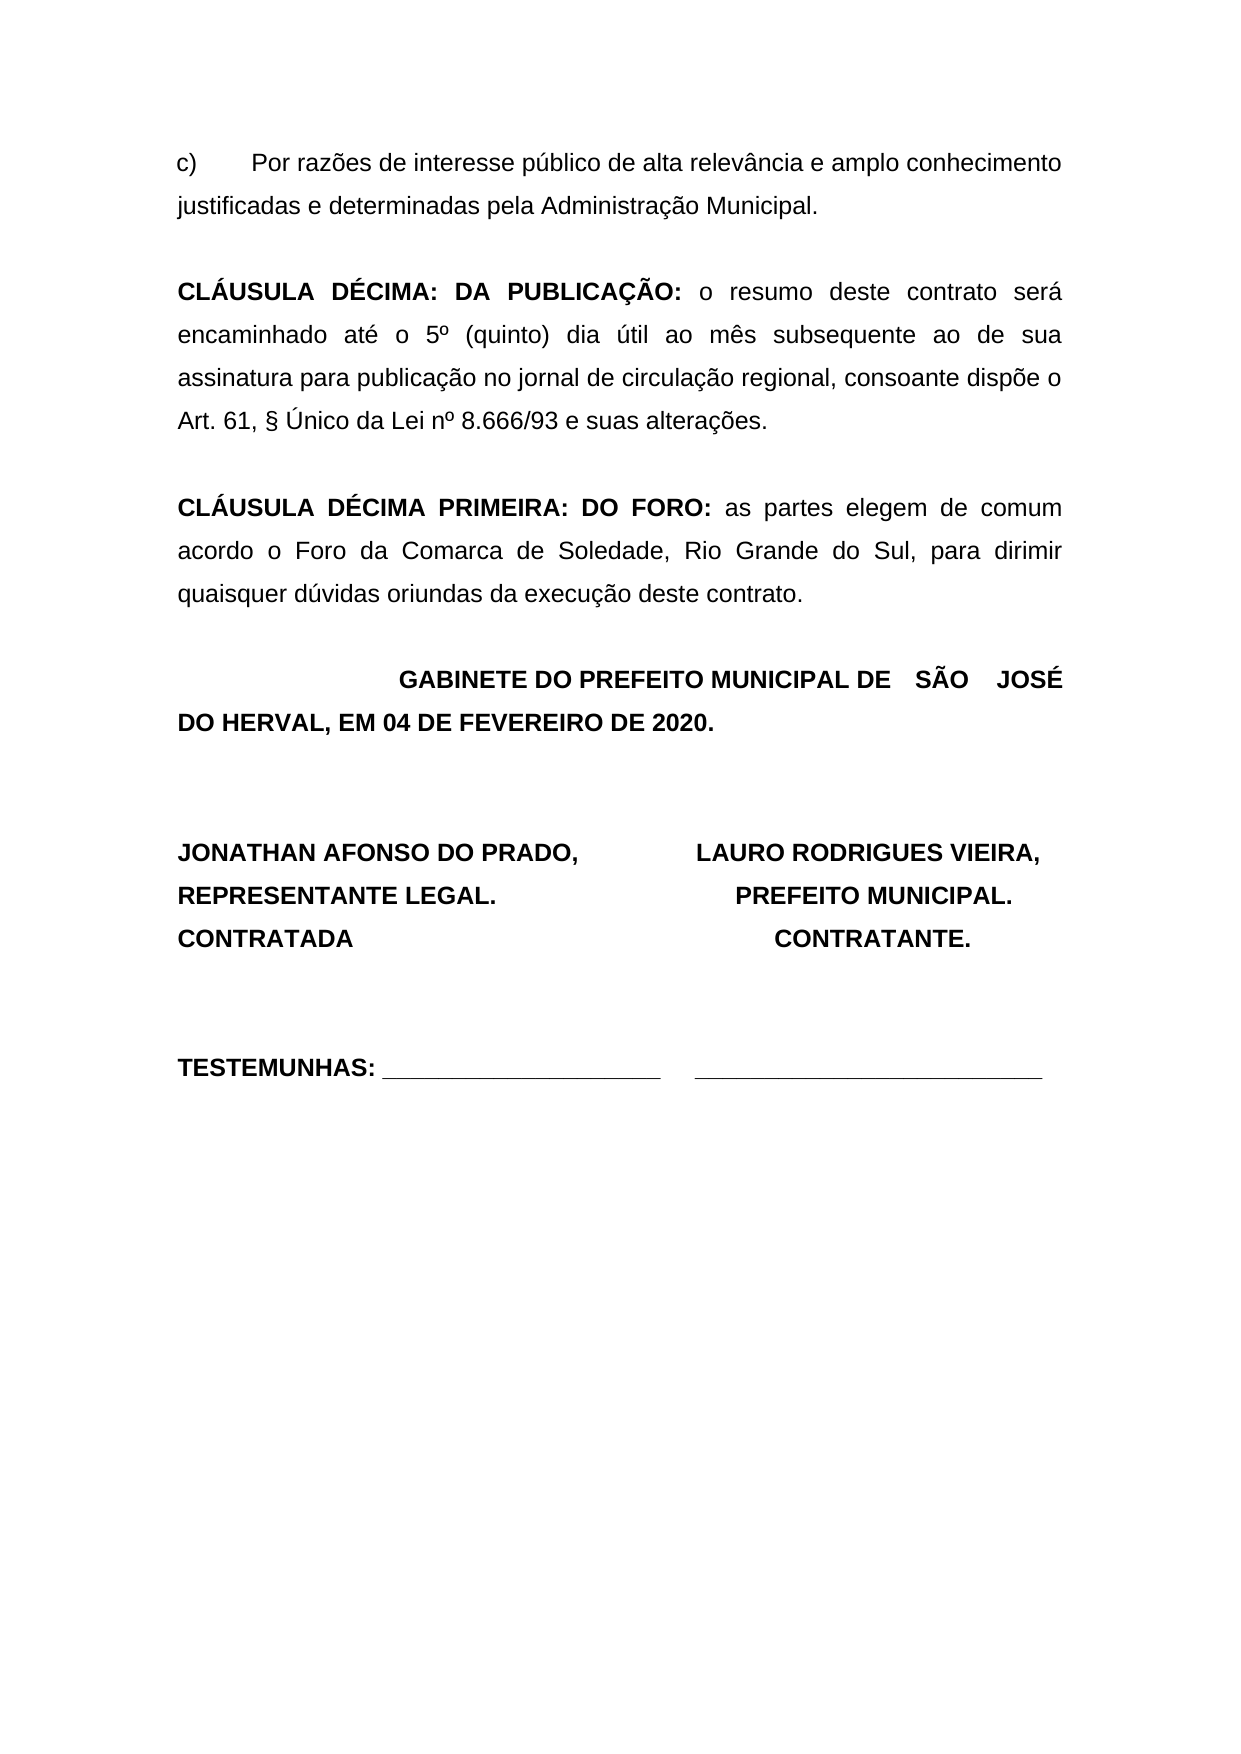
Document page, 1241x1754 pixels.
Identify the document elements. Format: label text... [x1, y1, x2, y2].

text REPRESENTANTE LEGAL. PREFEITO MUNICIPAL. [177, 881, 1063, 909]
list Por razões de interesse público de alta relevância e amplo conhecimento justificadas e determinadas pela Administração Municipal. [176, 148, 1063, 219]
text CLÁUSULA DÉCIMA: DA PUBLICAÇÃO: o resumo deste contrato será encaminhado até o 5º (quinto) dia útil ao mês subsequente ao de sua assinatura para publicação no jornal de circulação regional, consoante dispõe o Art. 61, § Único da Lei nº 8.666/93 e suas alterações. [177, 277, 1063, 435]
text CONTRATADA CONTRATANTE. [177, 924, 1063, 953]
text GABINETE DO PREFEITO MUNICIPAL DE SÃO JOSÉ DO HERVAL, EM 04 DE FEVEREIRO DE 2020. [177, 665, 1063, 737]
text CLÁUSULA DÉCIMA PRIMEIRA: DO FORO: as partes elegem de comum acordo o Foro da Comarca de Soledade, Rio Grande do Sul, para dirimir quaisquer dúvidas oriundas da execução deste contrato. [177, 493, 1063, 608]
text TESTEMUNHAS: ____________________ _________________________ [177, 1053, 1063, 1082]
text JONATHAN AFONSO DO PRADO, LAURO RODRIGUES VIEIRA, [177, 838, 1063, 866]
